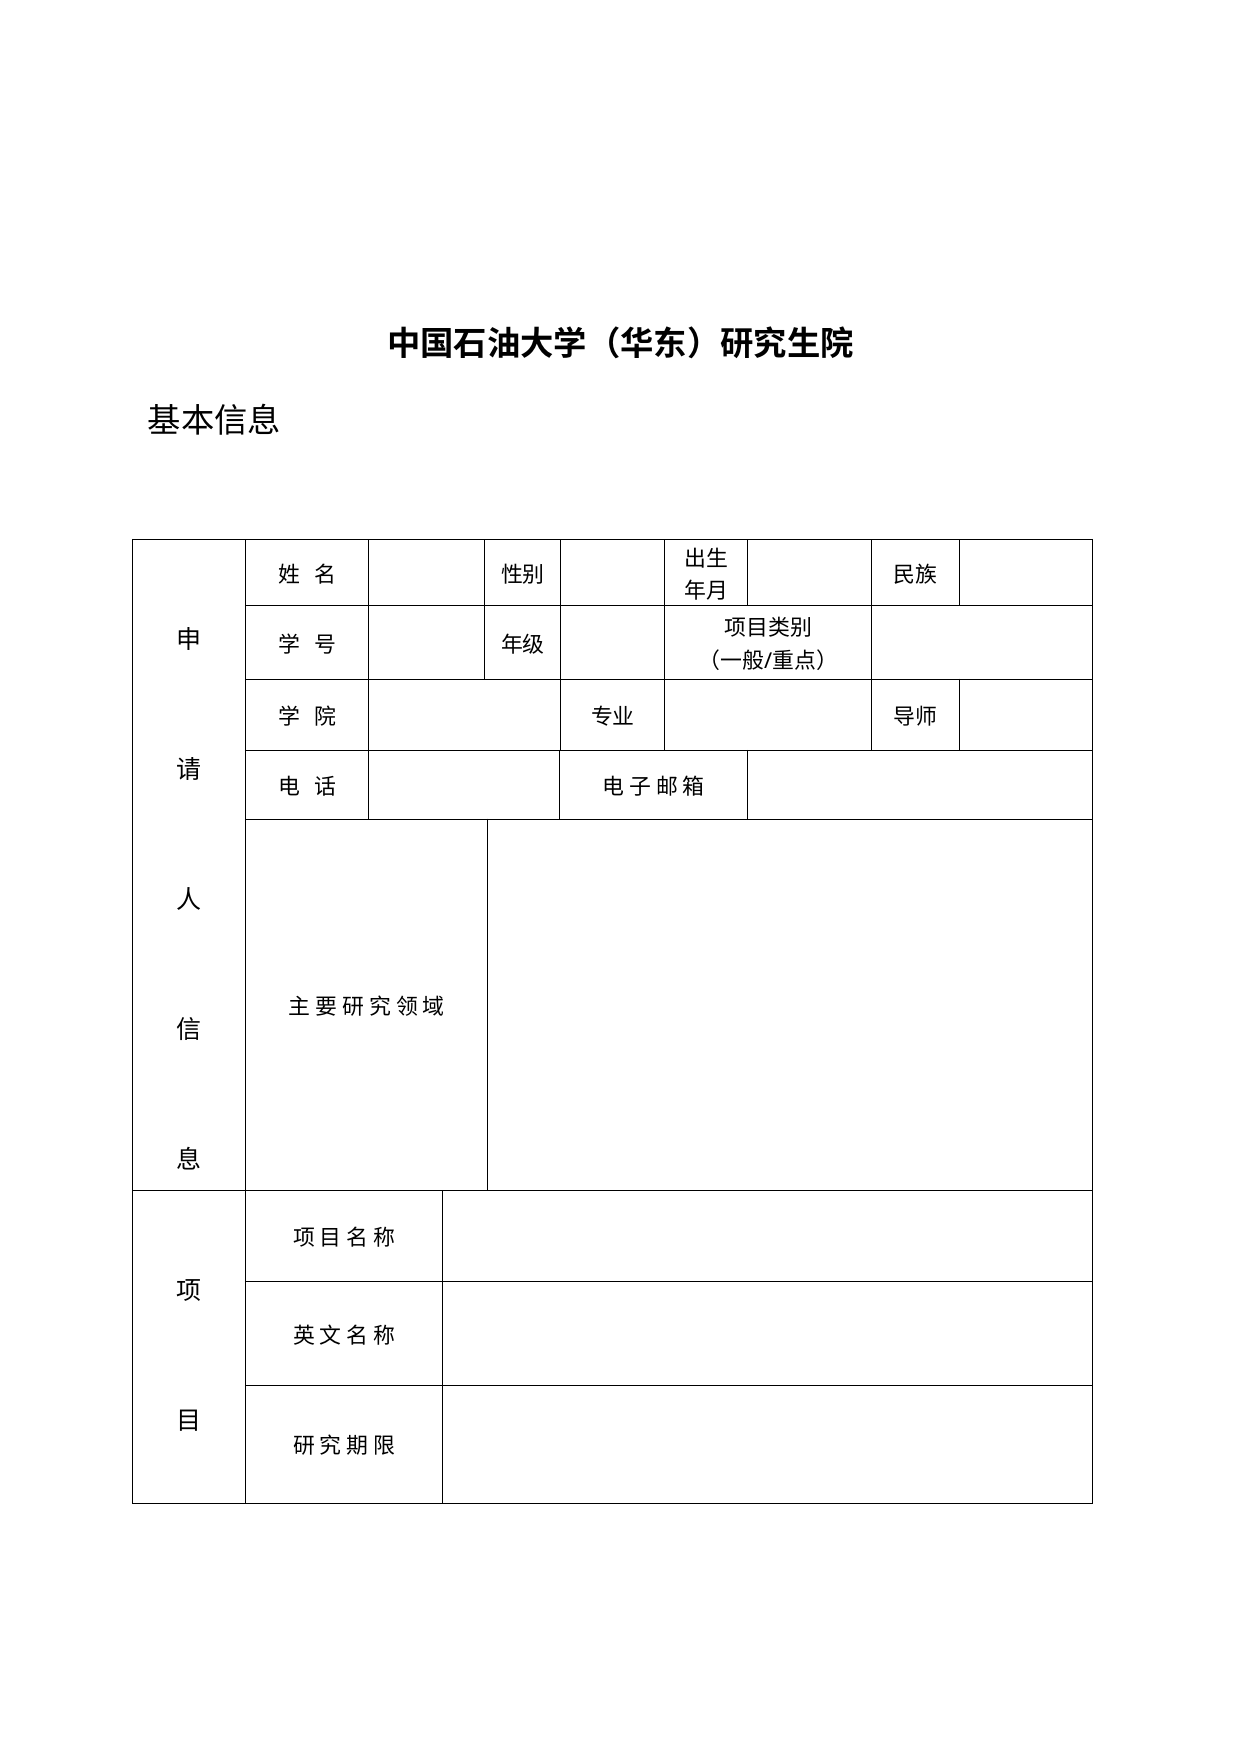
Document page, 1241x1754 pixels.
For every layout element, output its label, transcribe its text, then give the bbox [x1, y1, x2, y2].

table_cell 项 目 名 称 [246, 1191, 442, 1281]
table_header [748, 540, 871, 605]
table_cell 学 号 [246, 606, 368, 678]
table_cell [443, 1191, 1092, 1281]
table_cell [369, 606, 484, 678]
table_header 申 请 人 信 息 [133, 540, 245, 1190]
table_cell [443, 1386, 1092, 1502]
table_cell 学 院 [246, 680, 368, 750]
table_cell 英 文 名 称 [246, 1282, 442, 1385]
table_cell 研 究 期 限 [246, 1386, 442, 1502]
table_cell [488, 820, 1092, 1190]
table_header [960, 540, 1092, 605]
table_cell 电 子 邮 箱 [560, 751, 747, 818]
table_cell 项目类别 （一般/重点） [665, 606, 871, 678]
table_cell [369, 751, 559, 818]
table_cell [960, 680, 1092, 750]
table_cell [369, 680, 560, 750]
table_cell [748, 751, 1092, 818]
table_header 性别 [485, 540, 560, 605]
table_cell [872, 606, 1092, 678]
table_header 姓 名 [246, 540, 368, 605]
table_header [561, 540, 664, 605]
table_cell 导师 [872, 680, 959, 750]
table_cell 电 话 [246, 751, 368, 818]
text 中国石油大学（华东）研究生院 [148, 309, 1092, 374]
table_header [369, 540, 484, 605]
table_header 民族 [872, 540, 959, 605]
text 基本信息 [148, 386, 1092, 451]
table_cell 专业 [561, 680, 664, 750]
table_cell 年级 [485, 606, 560, 678]
table_cell 项 目 基 本 信 息 [133, 1191, 245, 1502]
table_header 出生 年月 [665, 540, 747, 605]
table_cell [665, 680, 871, 750]
table_cell [561, 606, 664, 678]
table_cell [443, 1282, 1092, 1385]
table_cell 主 要 研 究 领 域 [246, 820, 487, 1190]
